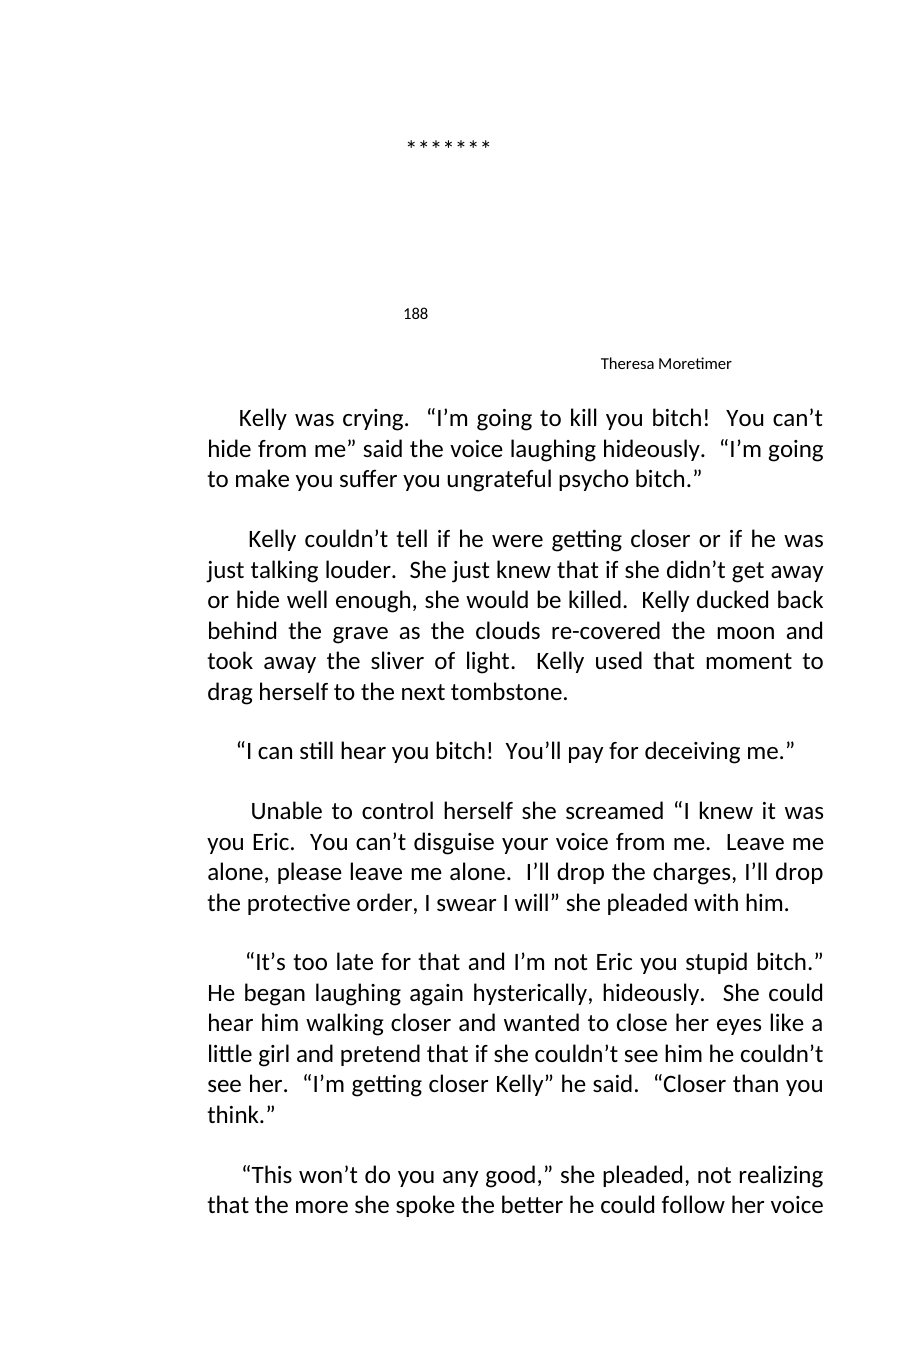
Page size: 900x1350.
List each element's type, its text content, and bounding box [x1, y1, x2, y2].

text Kelly couldn’t tell if he were getting closer or if he was just talking louder. She just knew that if she didn’t get away or hide well enough, she would be killed. Kelly ducked back behind the grave as the clouds re-covered the moon and took away the sliver of light. Kelly used that moment to drag herself to the next tombstone. [207, 523, 825, 706]
text “I can still hear you bitch! You’ll pay for deceiving me.” [207, 736, 825, 766]
text “It’s too late for that and I’m not Eric you stupid bitch.” He began laughing again hysterically, hideously. She could hear him walking closer and wanted to close her eyes like a little girl and pretend that if she couldn’t see him he couldn’t see her. “I’m getting closer Kelly” he said. “Closer than you think.” [207, 946, 825, 1129]
text ******* [207, 135, 825, 165]
text Kelly was crying. “I’m going to kill you bitch! You can’t hide from me” said the voice laughing hideously. “I’m going to make you suffer you ungrateful psycho bitch.” [207, 402, 825, 494]
text Unable to control herself she screamed “I knew it was you Eric. You can’t disguise your voice from me. Leave me alone, please leave me alone. I’ll drop the charges, I’ll drop the protective order, I swear I will” she pleaded with him. [207, 795, 825, 917]
text Theresa Moretimer [207, 353, 825, 373]
text 188 [207, 303, 825, 324]
